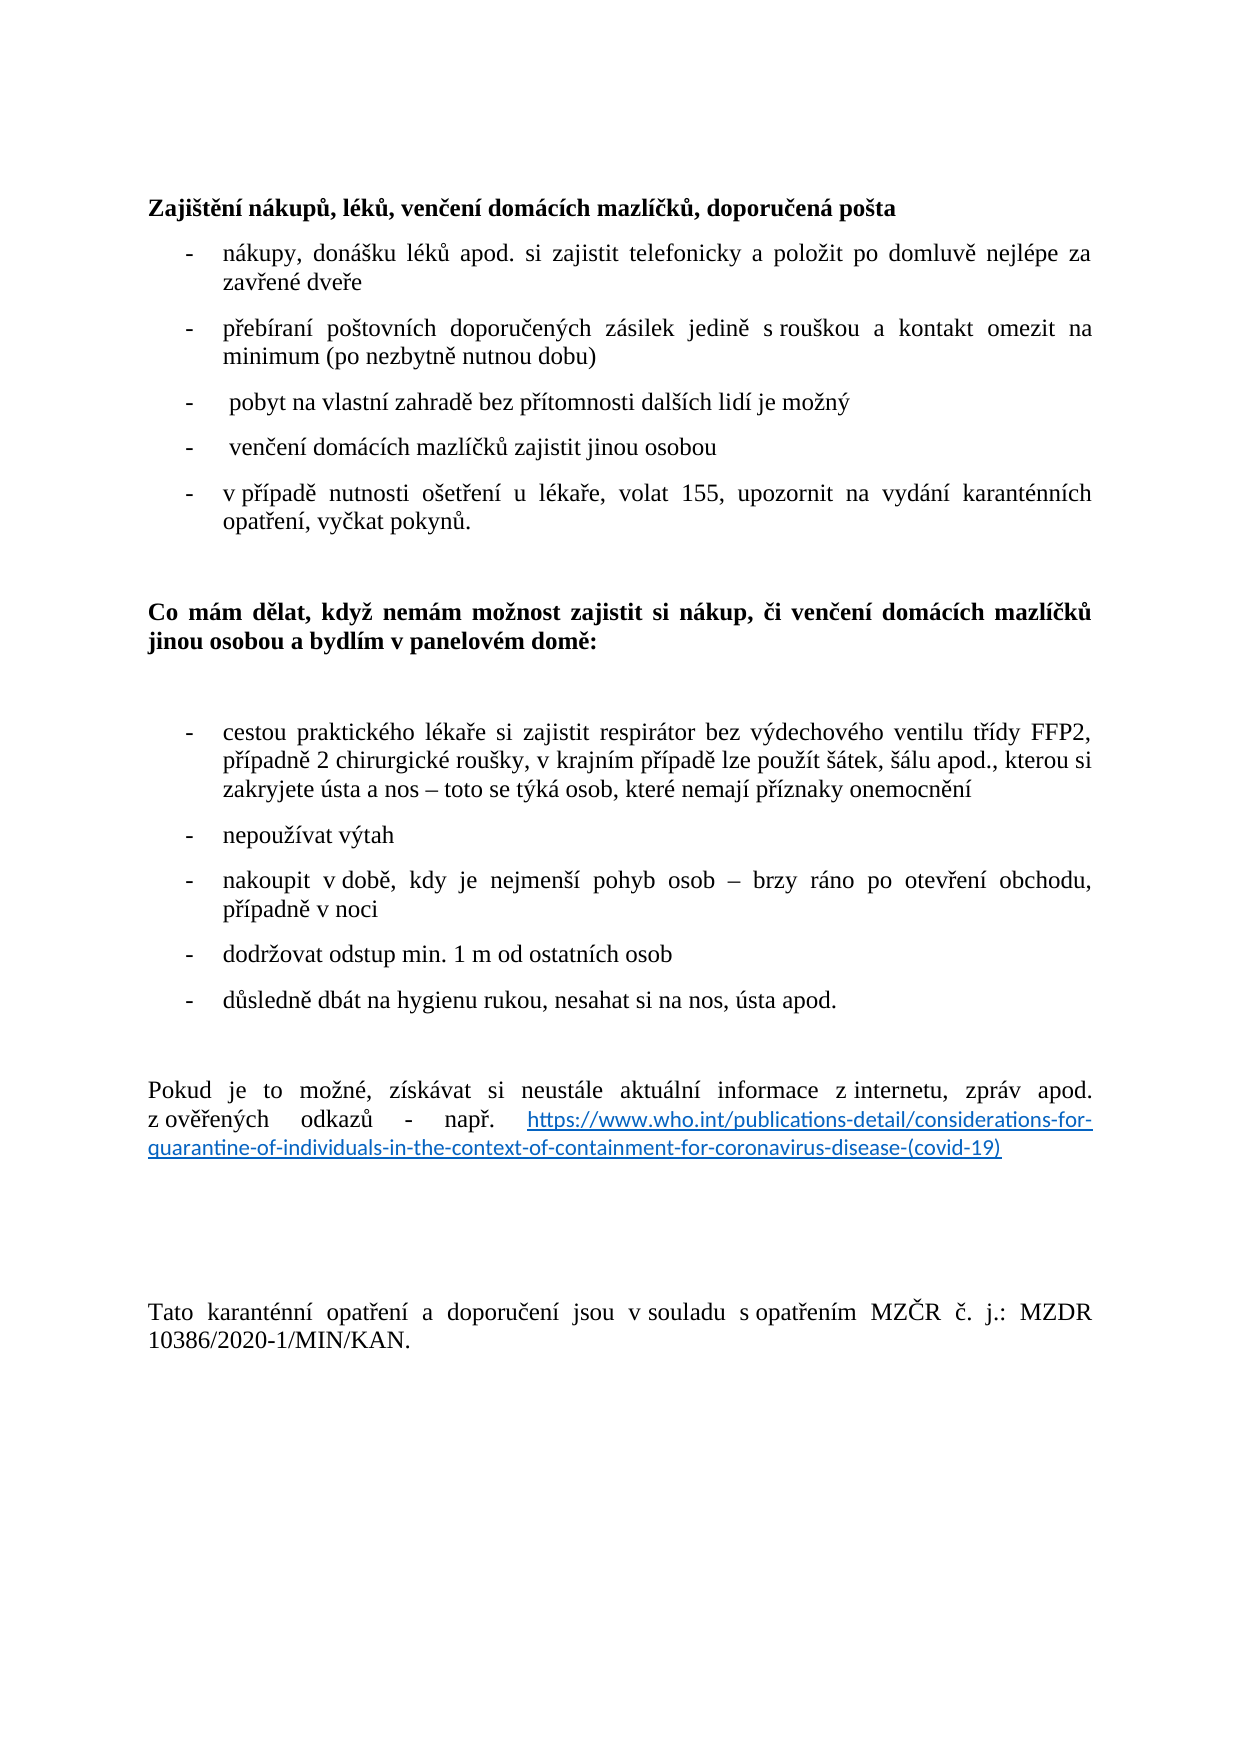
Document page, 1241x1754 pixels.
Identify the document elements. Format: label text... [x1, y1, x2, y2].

list venčení domácích mazlíčků zajistit jinou osobou [185, 432, 1093, 461]
text Co mám dělat, když nemám možnost zajistit si nákup, či venčení domácích mazlíčků jinou osobou a bydlím v panelovém domě: [148, 597, 1093, 655]
list v případě nutnosti ošetření u lékaře, volat 155, upozornit na vydání karanténních opatření, vyčkat pokynů. [185, 478, 1093, 535]
list nakoupit v době, kdy je nejmenší pohyb osob – brzy ráno po otevření obchodu, případně v noci [185, 865, 1093, 923]
list nákupy, donášku léků apod. si zajistit telefonicky a položit po domluvě nejlépe za zavřené dveře [185, 238, 1093, 296]
list přebíraní poštovních doporučených zásilek jedině s rouškou a kontakt omezit na minimum (po nezbytně nutnou dobu) [185, 313, 1093, 370]
text Pokud je to možné, získávat si neustále aktuální informace z internetu, zpráv apod. z ověřených odkazů - např. https://www.who.int/publications-detail/considerations-for-quarantine-of-individuals-in-the-context-of-containment-for-coronavirus-disease-(covid-19) [148, 1076, 1093, 1161]
text Zajištění nákupů, léků, venčení domácích mazlíčků, doporučená pošta [148, 193, 1093, 222]
text Tato karanténní opatření a doporučení jsou v souladu s opatřením MZČR č. j.: MZDR 10386/2020-1/MIN/KAN. [148, 1297, 1093, 1354]
list nepoužívat výtah [185, 820, 1093, 848]
list dodržovat odstup min. 1 m od ostatních osob [185, 939, 1093, 968]
list cestou praktického lékaře si zajistit respirátor bez výdechového ventilu třídy FFP2, případně 2 chirurgické roušky, v krajním případě lze použít šátek, šálu apod., kterou si zakryjete ústa a nos – toto se týká osob, které nemají příznaky onemocnění [185, 717, 1093, 803]
list pobyt na vlastní zahradě bez přítomnosti dalších lidí je možný [185, 387, 1093, 416]
list důsledně dbát na hygienu rukou, nesahat si na nos, ústa apod. [185, 985, 1093, 1013]
